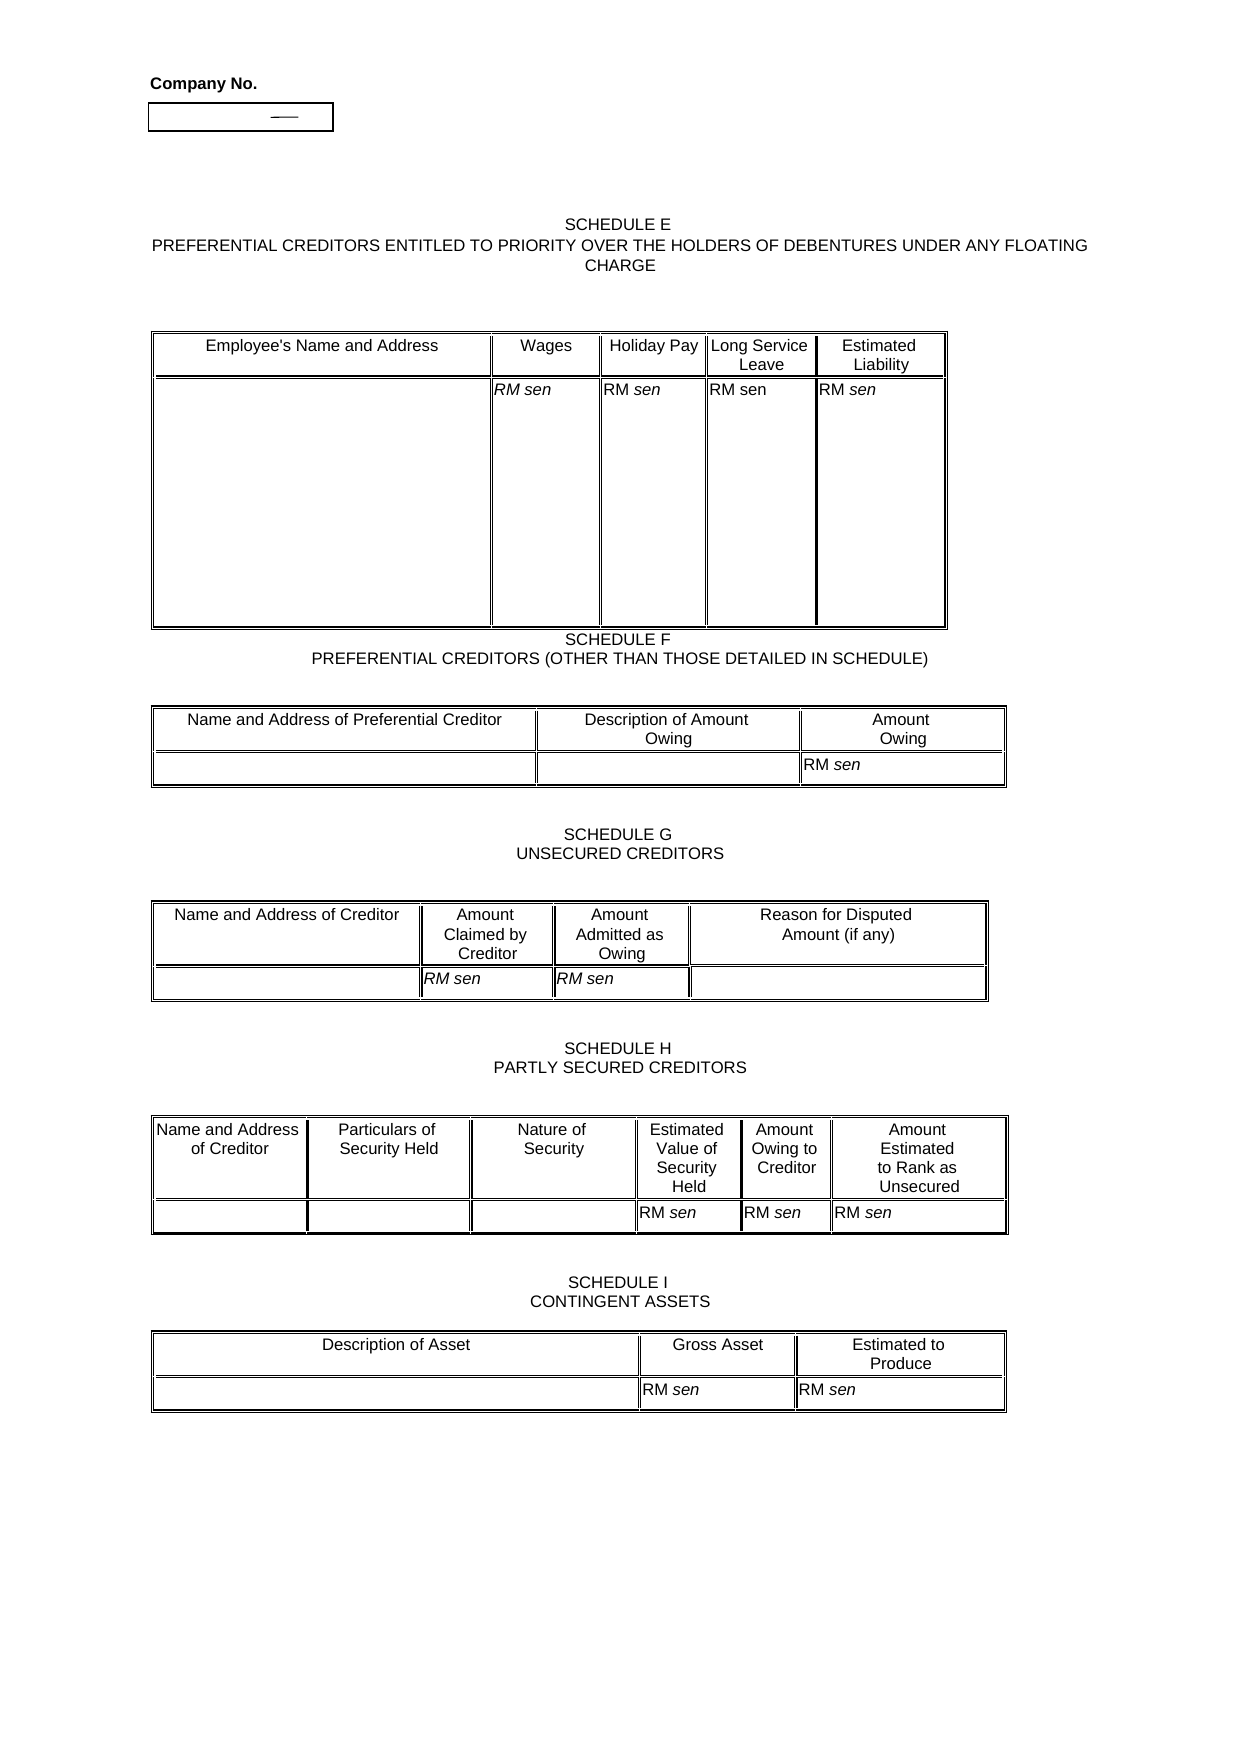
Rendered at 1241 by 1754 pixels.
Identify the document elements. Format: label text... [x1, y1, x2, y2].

table_cell [154, 964, 421, 998]
table_cell [690, 964, 986, 998]
table_cell RM sen [491, 379, 601, 626]
table_header Estimated Value of Security Held [637, 1118, 741, 1198]
table_cell [307, 1198, 471, 1232]
table_header Estimated to Produce [796, 1334, 1004, 1375]
table_header Employee's Name and Address [154, 334, 491, 375]
table_header Amount Claimed by Creditor [421, 902, 554, 964]
text SCHEDULE H PARTLY SECURED CREDITORS [150, 1039, 1090, 1077]
text SCHEDULE G UNSECURED CREDITORS [150, 825, 1090, 863]
table_header Name and Address of Creditor [154, 902, 421, 964]
table_cell [152, 750, 537, 784]
table_header Amount Estimated to Rank as Unsecured [832, 1118, 1005, 1198]
table_header Reason for Disputed Amount (if any) [690, 904, 985, 964]
table_cell RM sen [601, 379, 707, 626]
table_header Amount Owing [801, 709, 1004, 750]
table_header Estimated Liability [816, 334, 944, 375]
table_cell RM sen [796, 1375, 1005, 1409]
table_cell [471, 1201, 637, 1232]
table_cell RM sen [801, 750, 1005, 784]
text SCHEDULE E PREFERENTIAL CREDITORS ENTITLED TO PRIORITY OVER THE HOLDERS OF DEBENTURES UNDER ANY FLOATING CHARGE [150, 215, 1090, 275]
table_cell RM sen [637, 1201, 741, 1232]
text SCHEDULE F PREFERENTIAL CREDITORS (OTHER THAN THOSE DETAILED IN SCHEDULE) [150, 629, 1090, 668]
table_cell RM sen [554, 968, 690, 998]
table_header Particulars of Security Held [307, 1116, 471, 1198]
table_cell RM sen [741, 1201, 832, 1232]
table_header Description of Asset [154, 1334, 640, 1375]
table_header Amount Owing to Creditor [741, 1118, 832, 1198]
table_header Nature of Security [471, 1118, 637, 1198]
text SCHEDULE I CONTINGENT ASSETS [150, 1273, 1090, 1311]
table_header Description of Amount Owing [537, 709, 801, 750]
table_cell [152, 1375, 640, 1409]
table_cell [154, 375, 491, 626]
table_cell RM sen [640, 1375, 796, 1409]
table_cell RM sen [707, 379, 816, 626]
table_header Long Service Leave [707, 334, 816, 375]
table_cell RM sen [816, 375, 945, 626]
table_header Gross Asset [640, 1332, 796, 1375]
table_cell RM sen [832, 1198, 1007, 1232]
table_header Name and Address of Creditor [152, 1116, 307, 1198]
table_header Name and Address of Preferential Creditor [154, 709, 537, 750]
table_cell RM sen [421, 964, 554, 998]
table_header Wages [491, 334, 601, 375]
table_cell [537, 753, 801, 784]
table_header Amount Admitted as Owing [554, 904, 690, 964]
table_header Holiday Pay [601, 334, 707, 375]
table_cell [152, 1198, 307, 1232]
